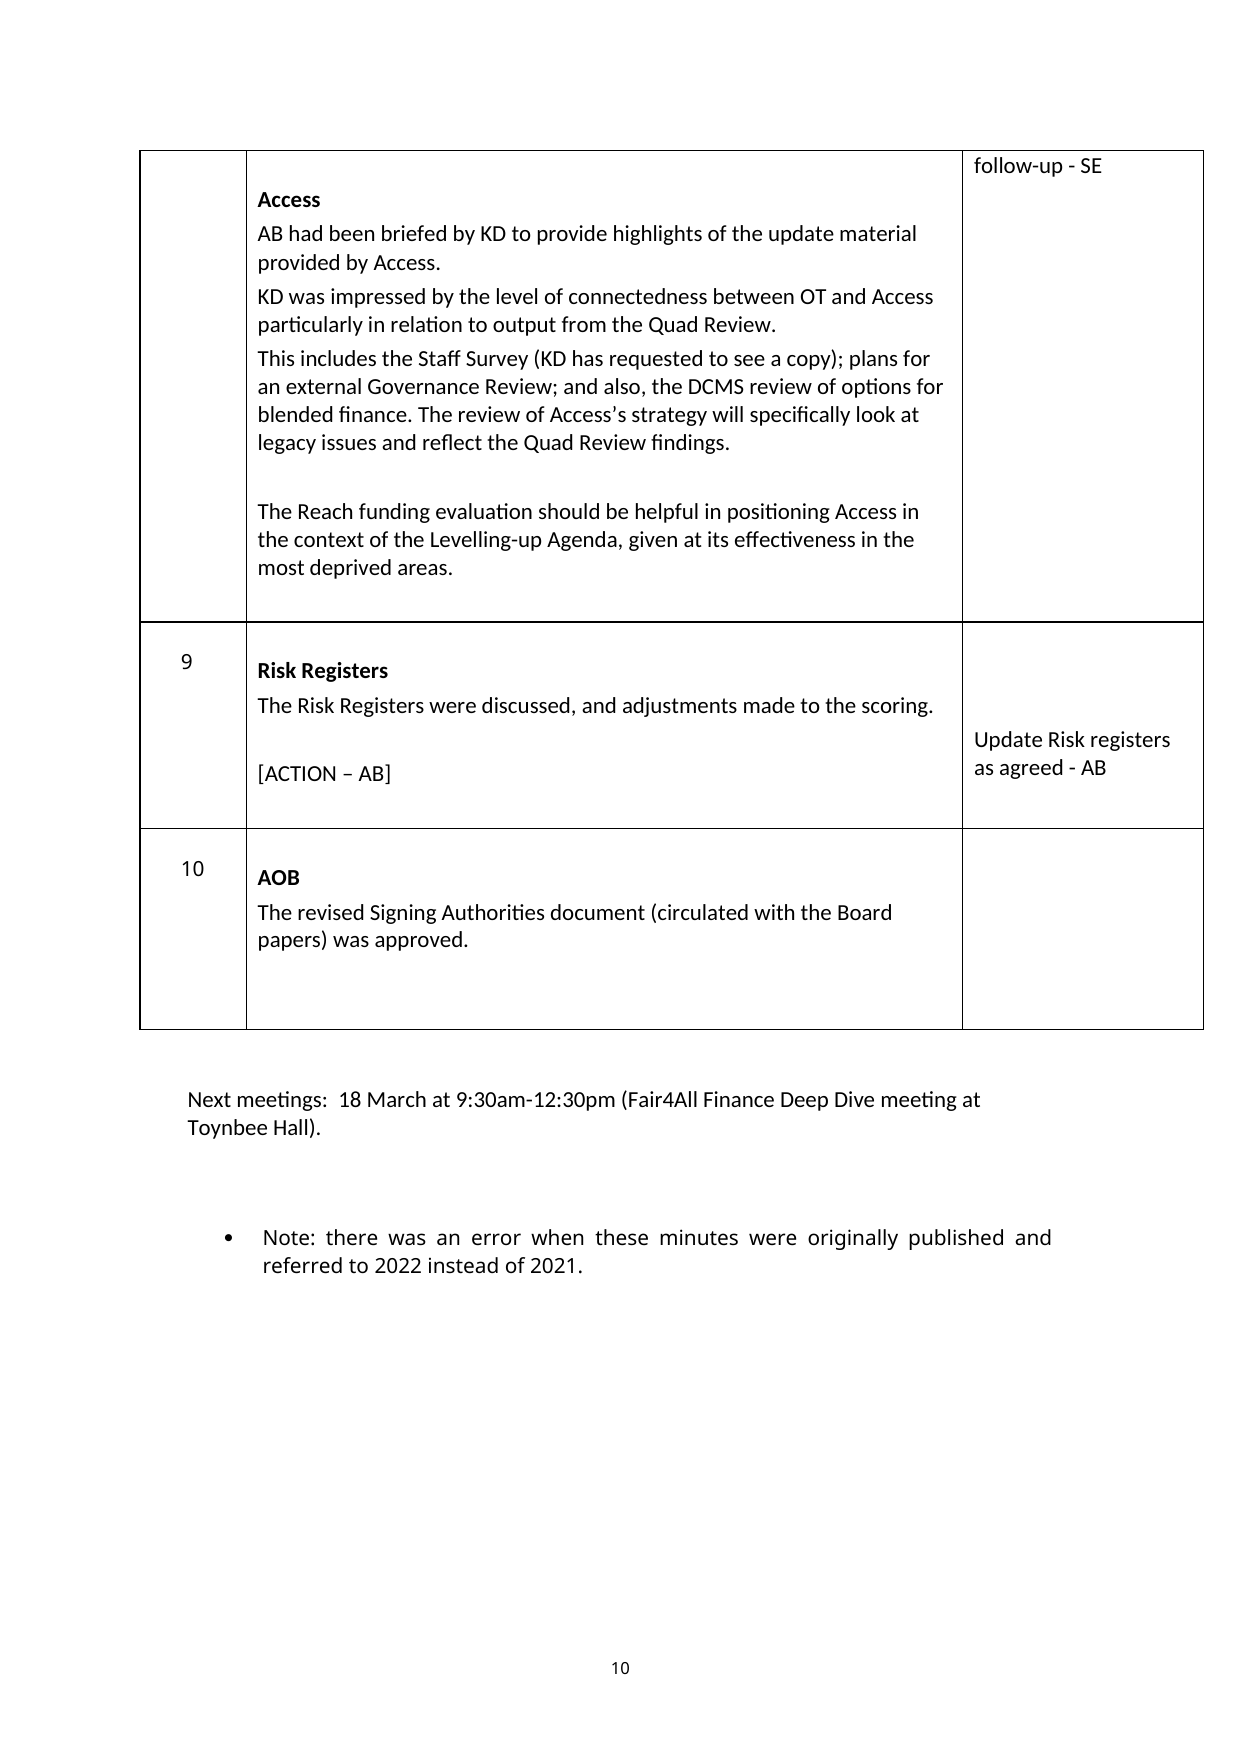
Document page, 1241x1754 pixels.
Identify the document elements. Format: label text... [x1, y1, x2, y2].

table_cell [247, 151, 962, 621]
table_cell [963, 829, 1203, 1028]
table_cell Risk Registers The Risk Registers were discussed, and adjustments made to the scoring. [ACTION – AB] [247, 623, 962, 828]
table_cell AOB The revised Signing Authorities document (circulated with the Board papers) was approved. [247, 829, 962, 1028]
list Note: there was an error when these minutes were originally published and referred to 2022 instead of 2021. [225, 1223, 1053, 1279]
text Next meetings: 18 March at 9:30am-12:30pm (Fair4All Finance Deep Dive meeting at Toynbee Hall). [187, 1086, 1053, 1142]
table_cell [963, 151, 1203, 621]
table_cell [141, 151, 246, 621]
table_cell Update Risk registers as agreed - AB [963, 623, 1203, 828]
table_cell [141, 829, 246, 1028]
table_cell [141, 623, 246, 828]
